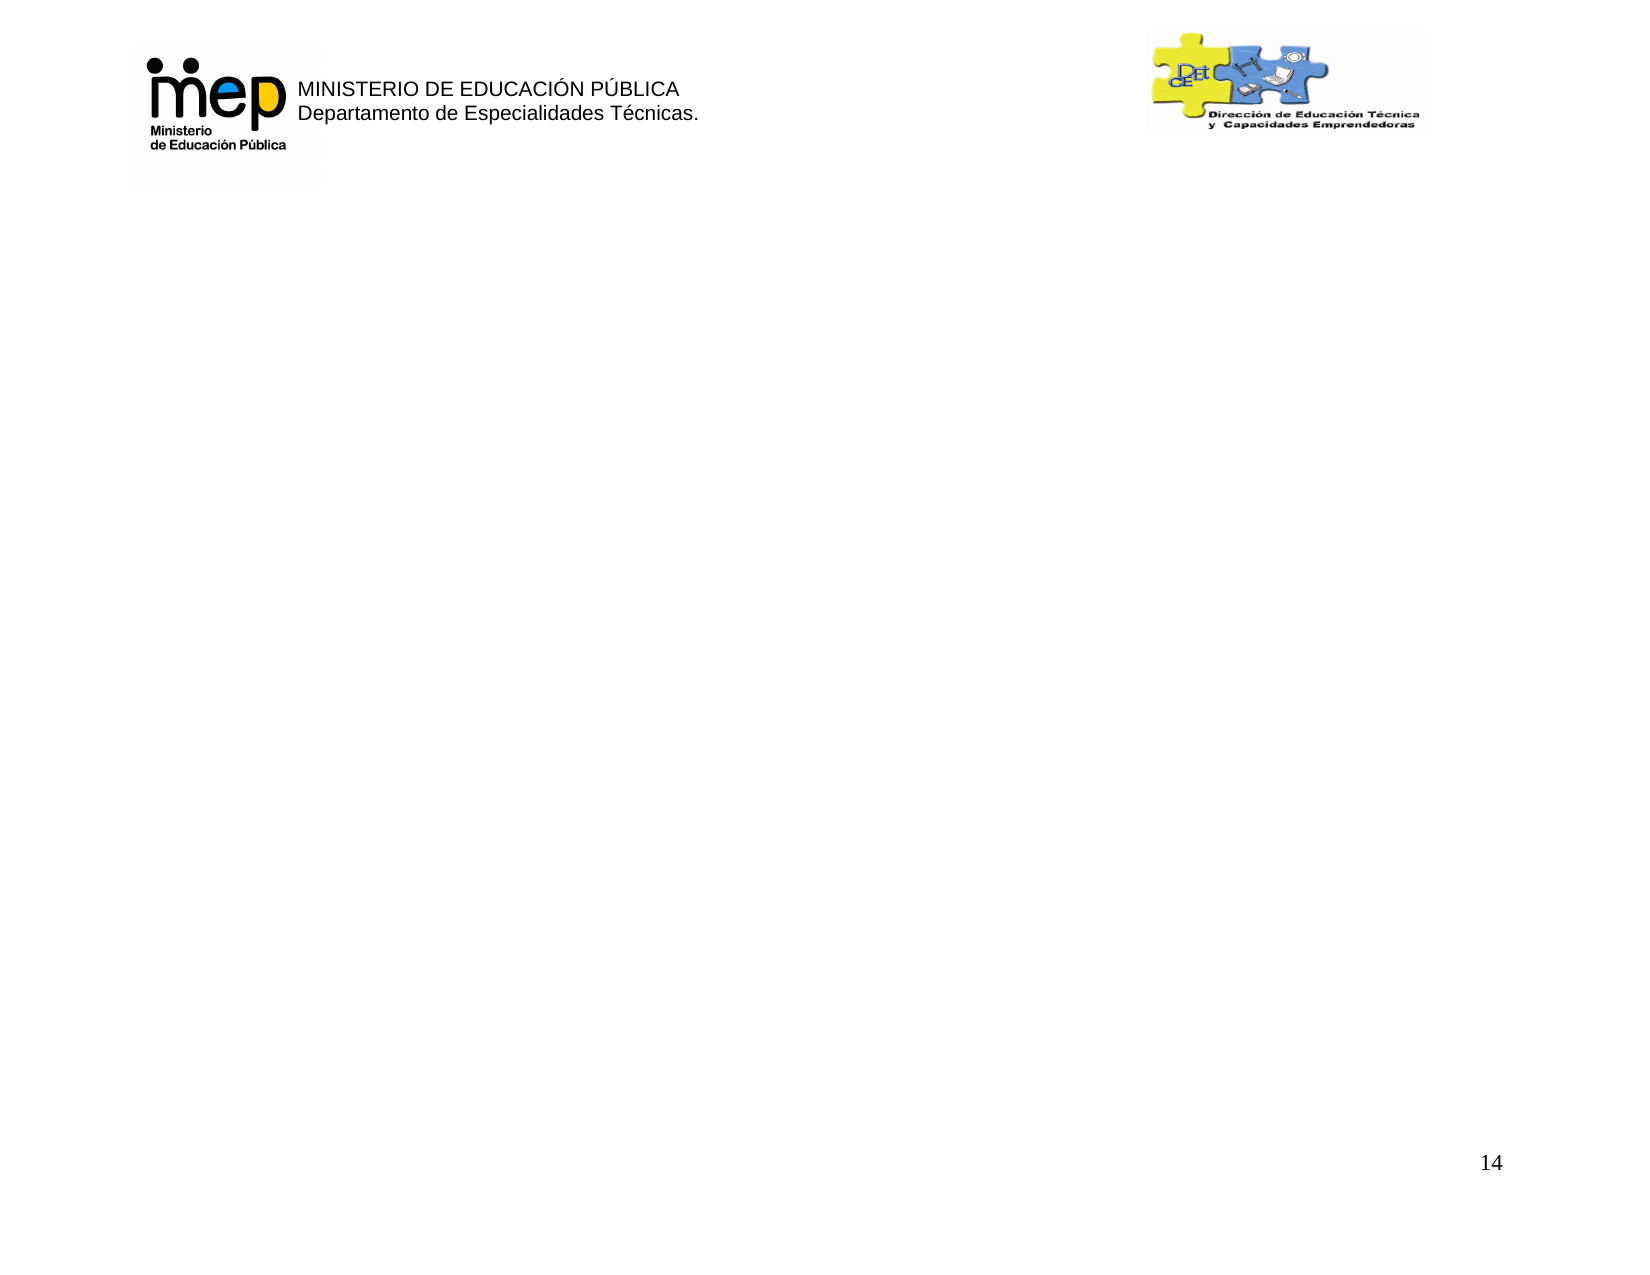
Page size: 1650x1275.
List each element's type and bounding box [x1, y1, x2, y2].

picture [128, 42, 325, 190]
picture [1146, 31, 1429, 160]
